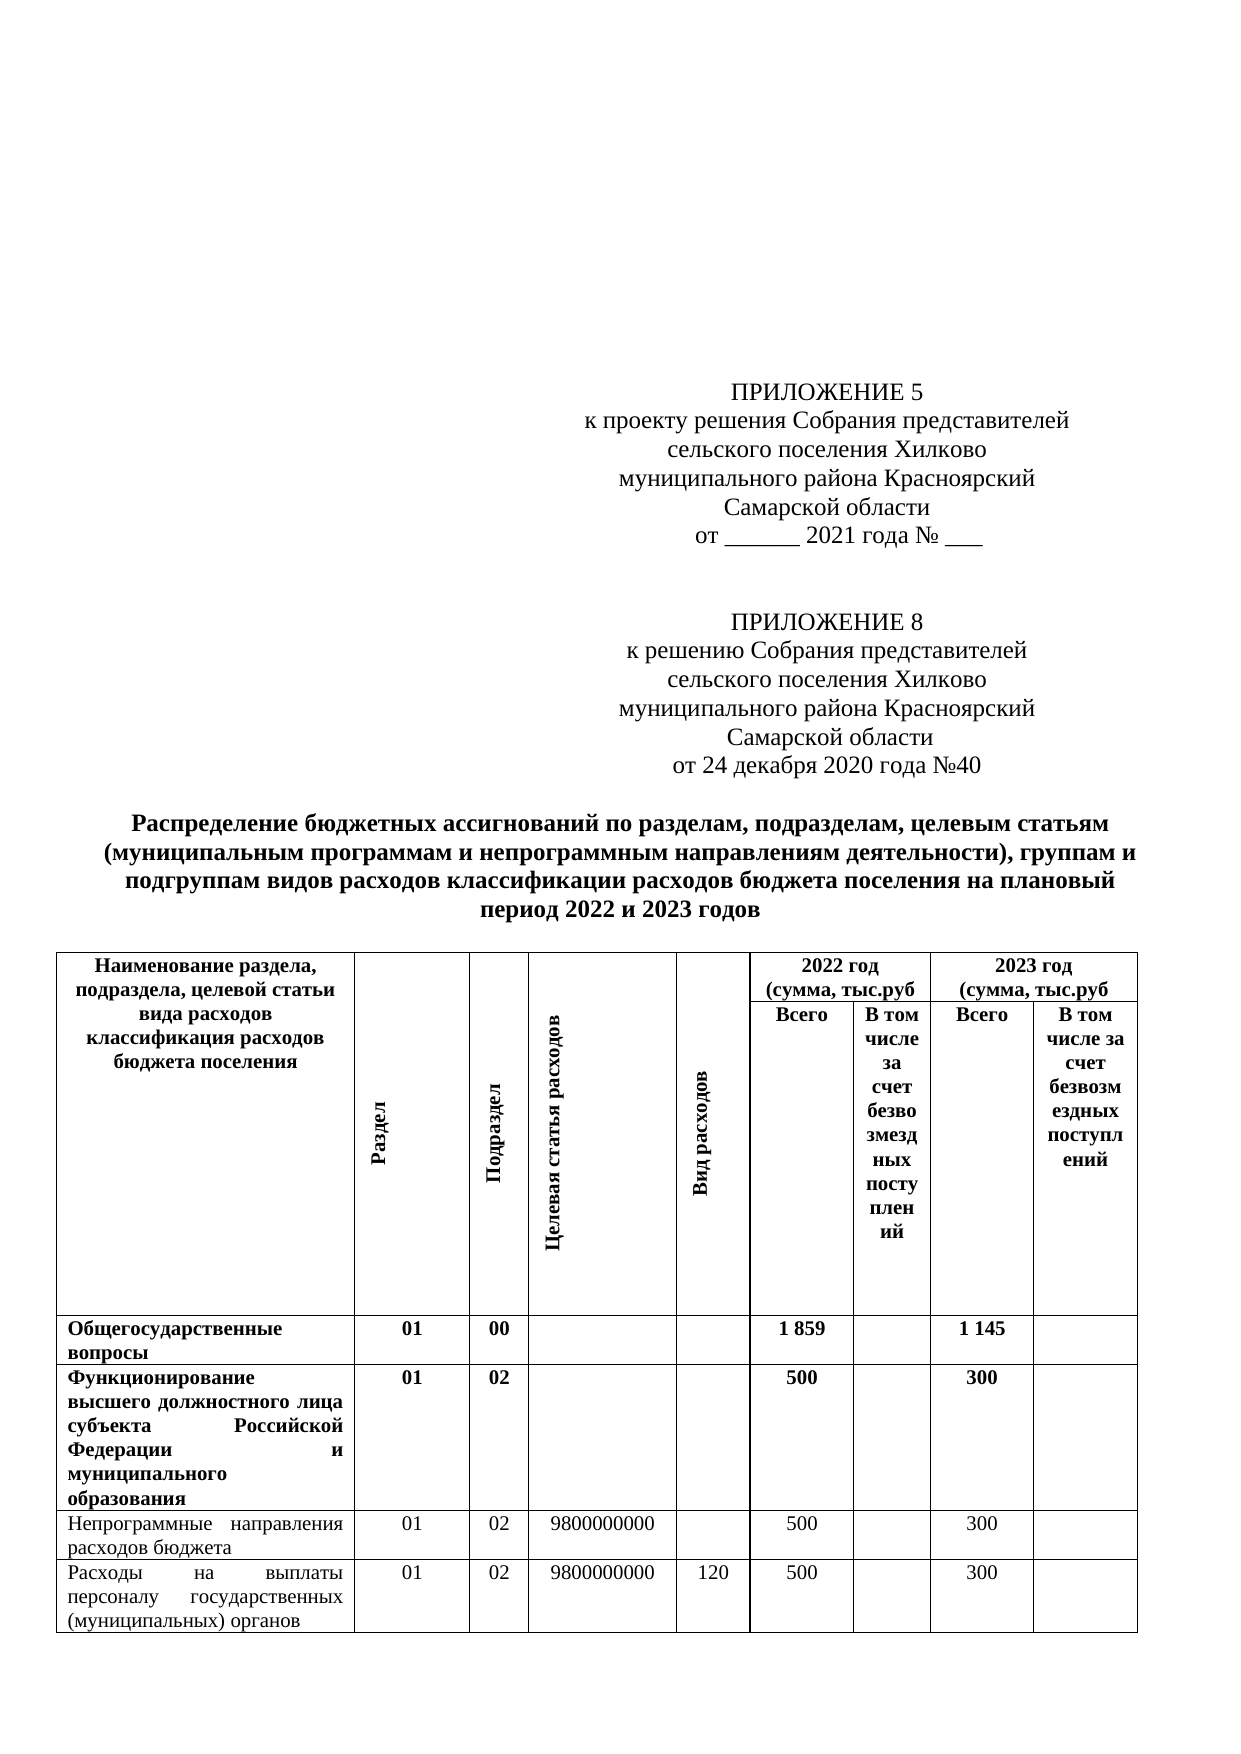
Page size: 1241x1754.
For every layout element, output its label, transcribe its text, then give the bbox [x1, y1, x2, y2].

table_cell [854, 1365, 930, 1509]
table_cell Общегосударственные вопросы [57, 1316, 354, 1364]
table_cell 500 [751, 1365, 853, 1509]
table_cell 9800000000 [529, 1560, 676, 1632]
table_header Целевая статья расходов [529, 953, 676, 1315]
table_cell 01 [355, 1560, 469, 1632]
table_cell Функционирование высшего должностного лица субъекта Российской Федерации и муниципального образования [57, 1365, 354, 1509]
text Самарской области [502, 722, 1152, 751]
table_cell 00 [470, 1316, 528, 1364]
table_header 2022 год (сумма, тыс.руб [751, 953, 930, 1001]
table_cell [854, 1316, 930, 1364]
table_cell В том числе за счет безвозмездных поступлений [1034, 1002, 1137, 1315]
text к решению Собрания представителей [502, 636, 1152, 664]
table_cell [677, 1511, 749, 1559]
table_header 2023 год (сумма, тыс.руб [931, 953, 1137, 1001]
table_cell [529, 1365, 676, 1509]
table_cell 01 [355, 1511, 469, 1559]
table_cell 1 859 [751, 1316, 853, 1364]
text от ______ 2021 года № ___ [89, 521, 1152, 549]
table_cell 02 [470, 1511, 528, 1559]
table_cell 01 [355, 1316, 469, 1364]
table_cell Расходы на выплаты персоналу государственных (муниципальных) органов [57, 1560, 354, 1632]
table_cell 120 [677, 1560, 749, 1632]
table_header Наименование раздела, подраздела, целевой статьи вида расходов классификация расходов бюджета поселения [57, 953, 354, 1315]
table_cell 300 [931, 1511, 1033, 1559]
table_cell 02 [470, 1365, 528, 1509]
table_header Вид расходов [677, 953, 749, 1315]
table_cell [854, 1511, 930, 1559]
text от 24 декабря 2020 года №40 [502, 751, 1152, 779]
table_cell [1034, 1316, 1137, 1364]
text муниципального района Красноярский [502, 463, 1152, 492]
table_cell 500 [751, 1511, 853, 1559]
table_cell 500 [751, 1560, 853, 1632]
table_cell Непрограммные направления расходов бюджета [57, 1511, 354, 1559]
table_header Подраздел [470, 953, 528, 1315]
table_cell 300 [931, 1365, 1033, 1509]
table_cell 01 [355, 1365, 469, 1509]
table_cell В том числе за счет безвозмездных поступлений [854, 1002, 930, 1315]
text ПРИЛОЖЕНИЕ 5 [502, 377, 1152, 406]
text сельского поселения Хилково [502, 434, 1152, 463]
table_cell 1 145 [931, 1316, 1033, 1364]
table_cell 300 [931, 1560, 1033, 1632]
table_cell [854, 1560, 930, 1632]
text ПРИЛОЖЕНИЕ 8 [502, 607, 1152, 636]
text Самарской области [502, 492, 1152, 521]
text муниципального района Красноярский [502, 693, 1152, 722]
table_cell [1034, 1365, 1137, 1509]
table_cell [677, 1316, 749, 1364]
table_cell Всего [751, 1002, 853, 1315]
text к проекту решения Собрания представителей [502, 406, 1152, 434]
table_header Раздел [355, 953, 469, 1315]
table_cell [677, 1365, 749, 1509]
table_cell 9800000000 [529, 1511, 676, 1559]
table_cell [1034, 1511, 1137, 1559]
table_cell Всего [931, 1002, 1033, 1315]
table_cell [529, 1316, 676, 1364]
text сельского поселения Хилково [502, 664, 1152, 693]
table_cell [1034, 1560, 1137, 1632]
text Распределение бюджетных ассигнований по разделам, подразделам, целевым статьям (муниципальным программам и непрограммным направлениям деятельности), группам и подгруппам видов расходов классификации расходов бюджета поселения на плановый период 2022 и 2023 годов [89, 808, 1152, 923]
table_cell 02 [470, 1560, 528, 1632]
